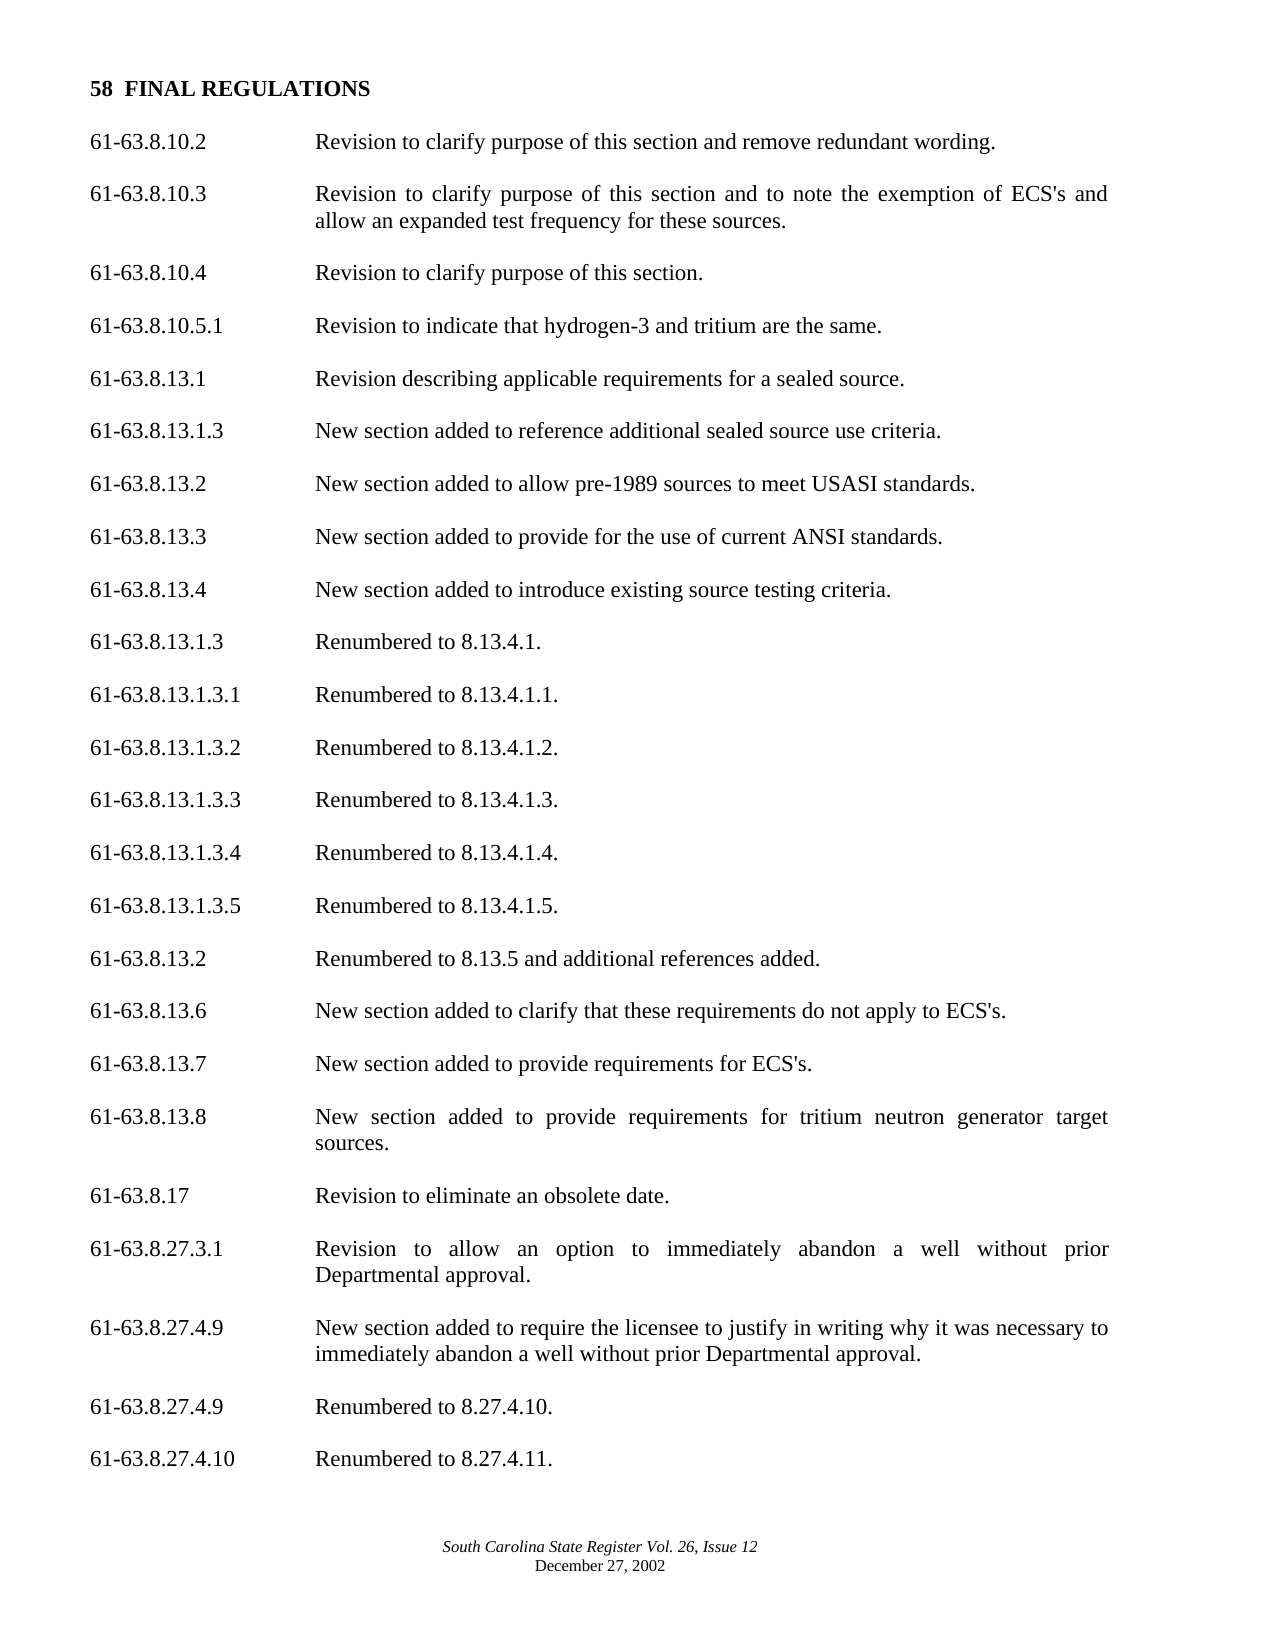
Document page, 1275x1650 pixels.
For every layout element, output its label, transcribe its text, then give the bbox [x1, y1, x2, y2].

list New section added to reference additional sealed source use criteria. [90, 418, 1110, 444]
list Renumbered to 8.13.4.1.1. [90, 681, 1110, 707]
list Revision describing applicable requirements for a sealed source. [90, 365, 1110, 391]
list Revision to allow an option to immediately abandon a well without prior Departmental approval. [90, 1234, 1110, 1287]
list Renumbered to 8.13.4.1.5. [90, 892, 1110, 918]
list Renumbered to 8.27.4.11. [90, 1445, 1110, 1472]
list New section added to require the licensee to justify in writing why it was necessary to immediately abandon a well without prior Departmental approval. [90, 1314, 1110, 1366]
list Renumbered to 8.27.4.10. [90, 1393, 1110, 1419]
list Renumbered to 8.13.5 and additional references added. [90, 945, 1110, 971]
list Revision to clarify purpose of this section and to note the exemption of ECS's and allow an expanded test frequency for these sources. [90, 180, 1110, 233]
list New section added to introduce existing source testing criteria. [90, 576, 1110, 602]
list New section added to provide requirements for tritium neutron generator target sources. [90, 1103, 1110, 1156]
list Renumbered to 8.13.4.1.2. [90, 734, 1110, 760]
list Renumbered to 8.13.4.1. [90, 628, 1110, 655]
list Renumbered to 8.13.4.1.4. [90, 839, 1110, 866]
list Renumbered to 8.13.4.1.3. [90, 787, 1110, 813]
list New section added to provide requirements for ECS's. [90, 1050, 1110, 1076]
list Revision to clarify purpose of this section and remove redundant wording. [90, 128, 1110, 154]
list Revision to clarify purpose of this section. [90, 259, 1110, 286]
list Revision to eliminate an obsolete date. [90, 1182, 1110, 1208]
text 61-63.8.13.6 New section added to clarify that these requirements do not apply to ECS's. [90, 997, 1110, 1024]
list Revision to indicate that hydrogen-3 and tritium are the same. [90, 312, 1110, 338]
list New section added to allow pre-1989 sources to meet USASI standards. [90, 470, 1110, 497]
list New section added to provide for the use of current ANSI standards. [90, 523, 1110, 549]
